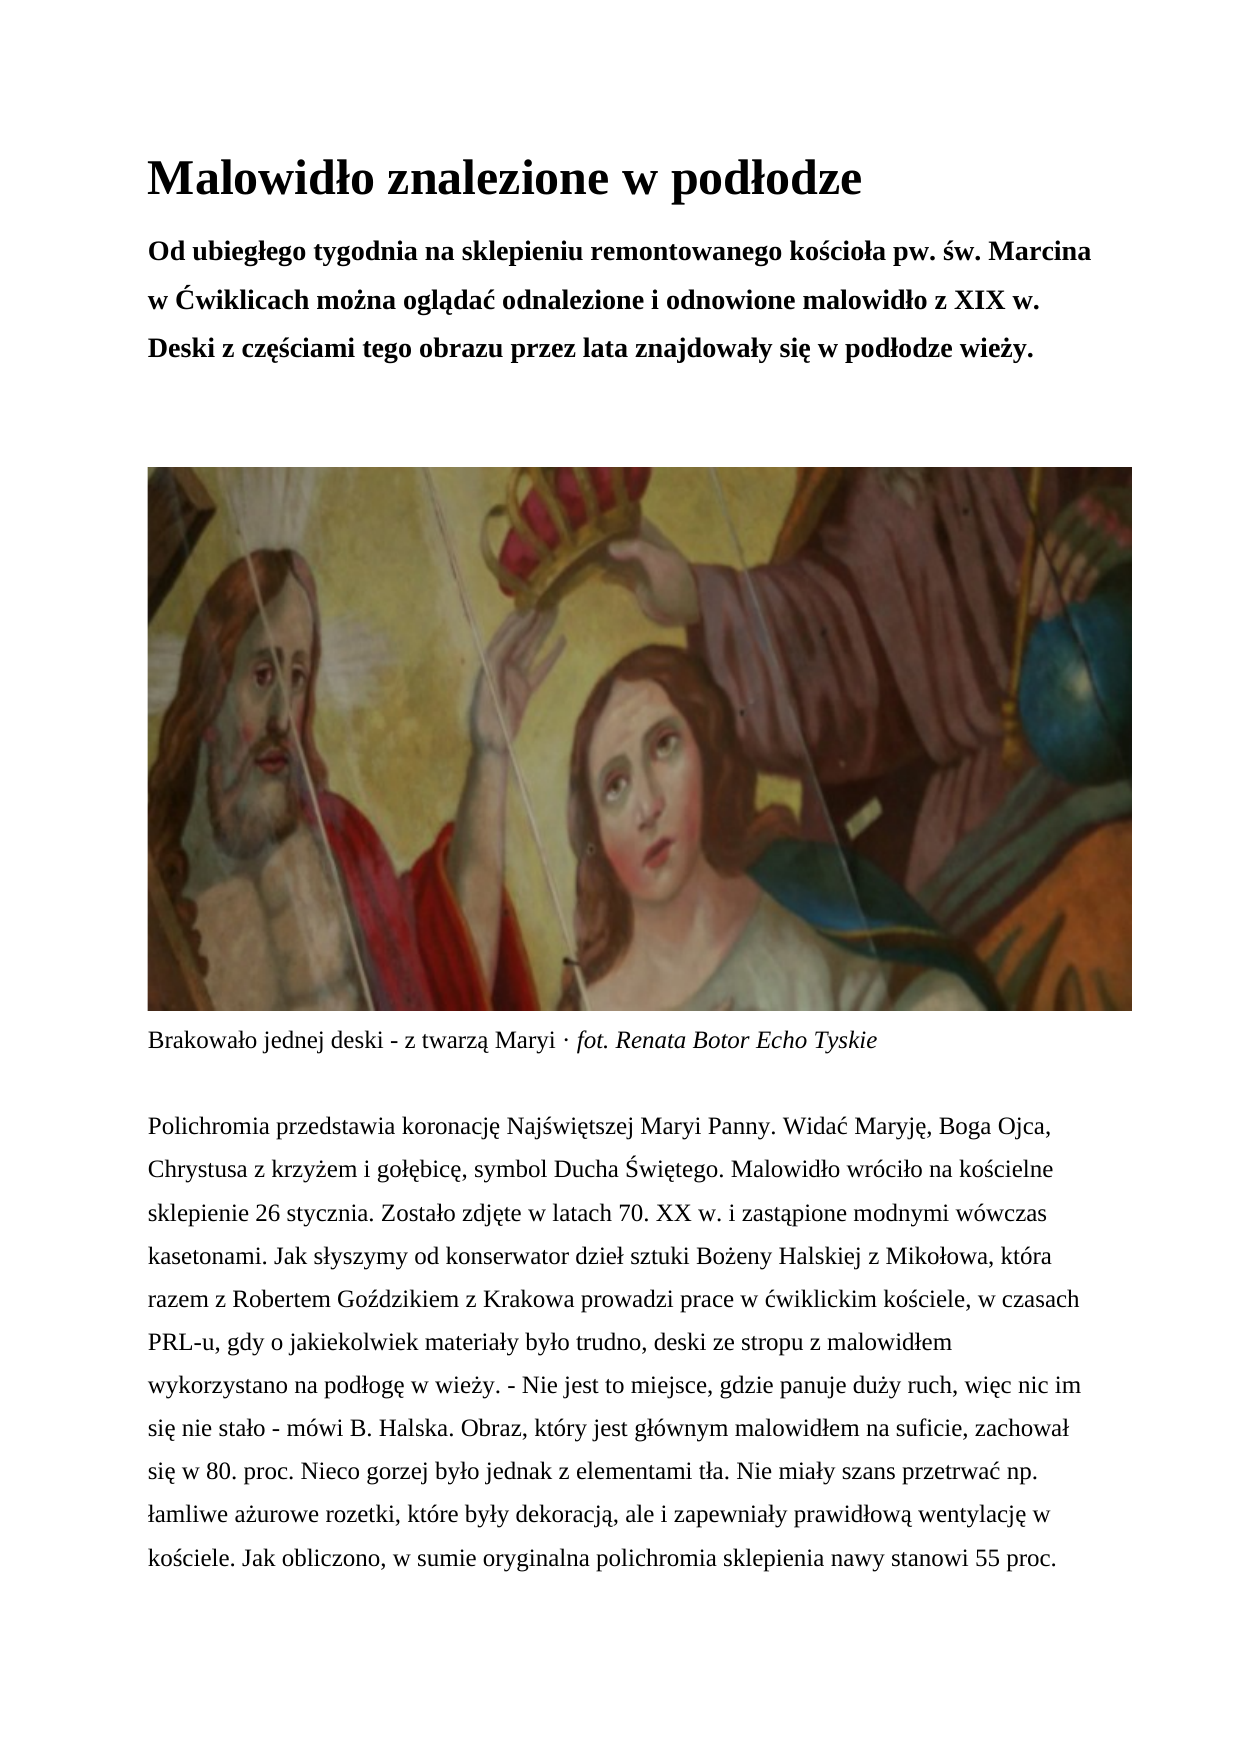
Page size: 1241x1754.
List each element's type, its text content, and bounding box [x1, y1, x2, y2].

text Malowidło znalezione w podłodze [148, 148, 1093, 205]
picture [147, 467, 1132, 1011]
text Od ubiegłego tygodnia na sklepieniu remontowanego kościoła pw. św. Marcina w Ćwiklicach można oglądać odnalezione i odnowione malowidło z XIX w. Deski z częściami tego obrazu przez lata znajdowały się w podłodze wieży. [148, 234, 1093, 364]
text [148, 1011, 1093, 1571]
